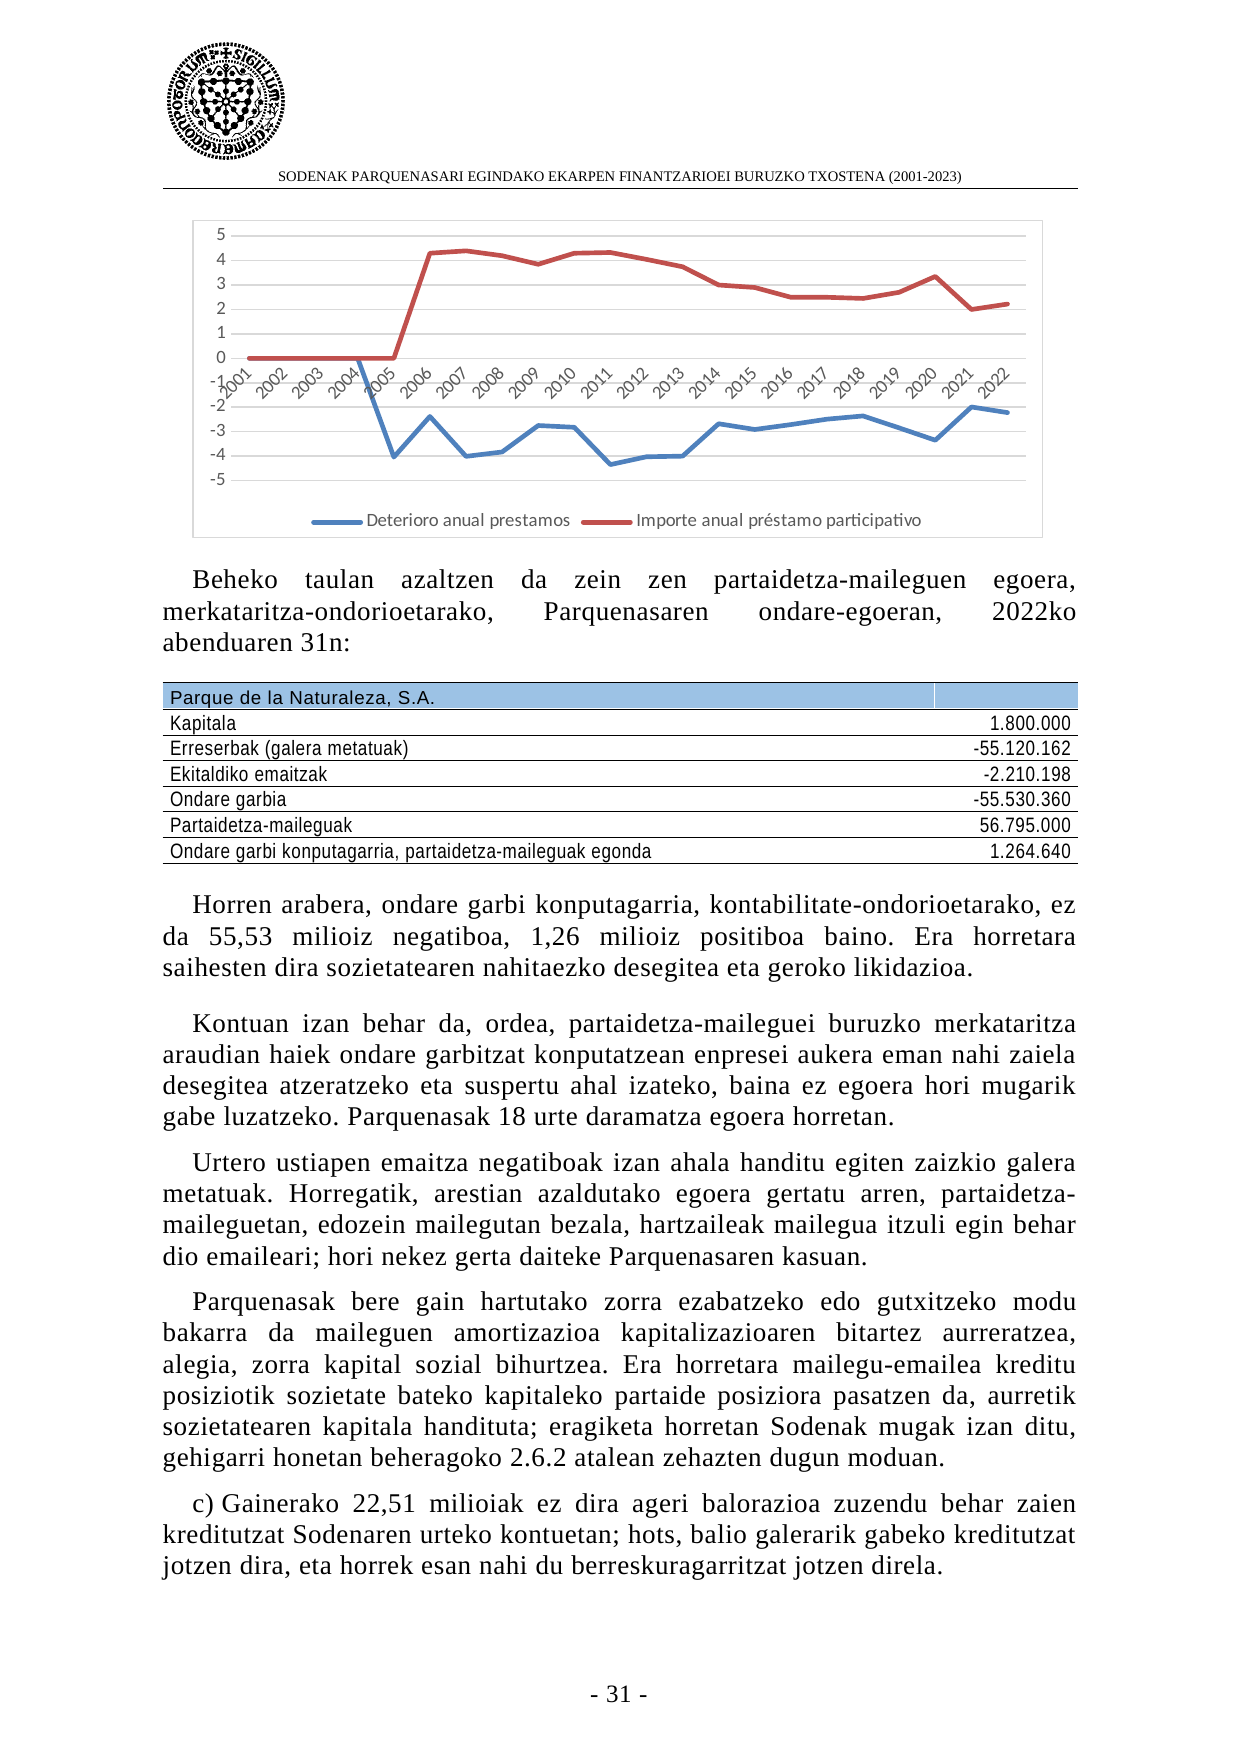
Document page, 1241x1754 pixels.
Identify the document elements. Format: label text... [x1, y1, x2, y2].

table_cell 1.800.000 [935, 710, 1078, 734]
table_header [935, 683, 1078, 708]
text Urtero ustiapen emaitza negatiboak izan ahala handitu egiten zaizkio galera metatuak. Horregatik, arestian azaldutako egoera gertatu arren, partaidetza-maileguetan, edozein mailegutan bezala, hartzaileak mailegua itzuli egin behar dio emaileari; hori nekez gerta daiteke Parquenasaren kasuan. [162, 1146, 1078, 1271]
table_cell Partaidetza-maileguak [163, 812, 934, 837]
table_cell -55.530.360 [935, 787, 1078, 811]
text Horren arabera, ondare garbi konputagarria, kontabilitate-ondorioetarako, ez da 55,53 milioiz negatiboa, 1,26 milioiz positiboa baino. Era horretara saihesten dira sozietatearen nahitaezko desegitea eta geroko likidazioa. [162, 889, 1078, 982]
table_cell Ondare garbi konputagarria, partaidetza-maileguak egonda [163, 838, 934, 863]
table_cell Ekitaldiko emaitzak [163, 761, 934, 786]
table_cell 1.264.640 [935, 838, 1078, 863]
table_header Parque de la Naturaleza, S.A. [163, 683, 934, 708]
table_cell 56.795.000 [935, 812, 1078, 837]
table_cell Ondare garbia [163, 787, 934, 811]
list Gainerako 22,51 milioiak ez dira ageri balorazioa zuzendu behar zaien kreditutzat Sodenaren urteko kontuetan; hots, balio galerarik gabeko kreditutzat jotzen dira, eta horrek esan nahi du berreskuragarritzat jotzen direla. [162, 1487, 1078, 1580]
text Kontuan izan behar da, ordea, partaidetza-maileguei buruzko merkataritza araudian haiek ondare garbitzat konputatzean enpresei aukera eman nahi zaiela desegitea atzeratzeko eta suspertu ahal izateko, baina ez egoera hori mugarik gabe luzatzeko. Parquenasak 18 urte daramatza egoera horretan. [162, 1007, 1078, 1132]
table_cell Erreserbak (galera metatuak) [163, 736, 934, 760]
picture [162, 38, 289, 164]
table_cell -2.210.198 [935, 761, 1078, 786]
table_cell -55.120.162 [935, 736, 1078, 760]
table_cell Kapitala [163, 710, 934, 734]
text Beheko taulan azaltzen da zein zen partaidetza-maileguen egoera, merkataritza-ondorioetarako, Parquenasaren ondare-egoeran, 2022ko abenduaren 31n: [162, 563, 1078, 657]
text Parquenasak bere gain hartutako zorra ezabatzeko edo gutxitzeko modu bakarra da maileguen amortizazioa kapitalizazioaren bitartez aurreratzea, alegia, zorra kapital sozial bihurtzea. Era horretara mailegu-emailea kreditu posiziotik sozietate bateko kapitaleko partaide posiziora pasatzen da, aurretik sozietatearen kapitala handituta; eragiketa horretan Sodenak mugak izan ditu, gehigarri honetan beheragoko 2.6.2 atalean zehazten dugun moduan. [162, 1285, 1078, 1472]
